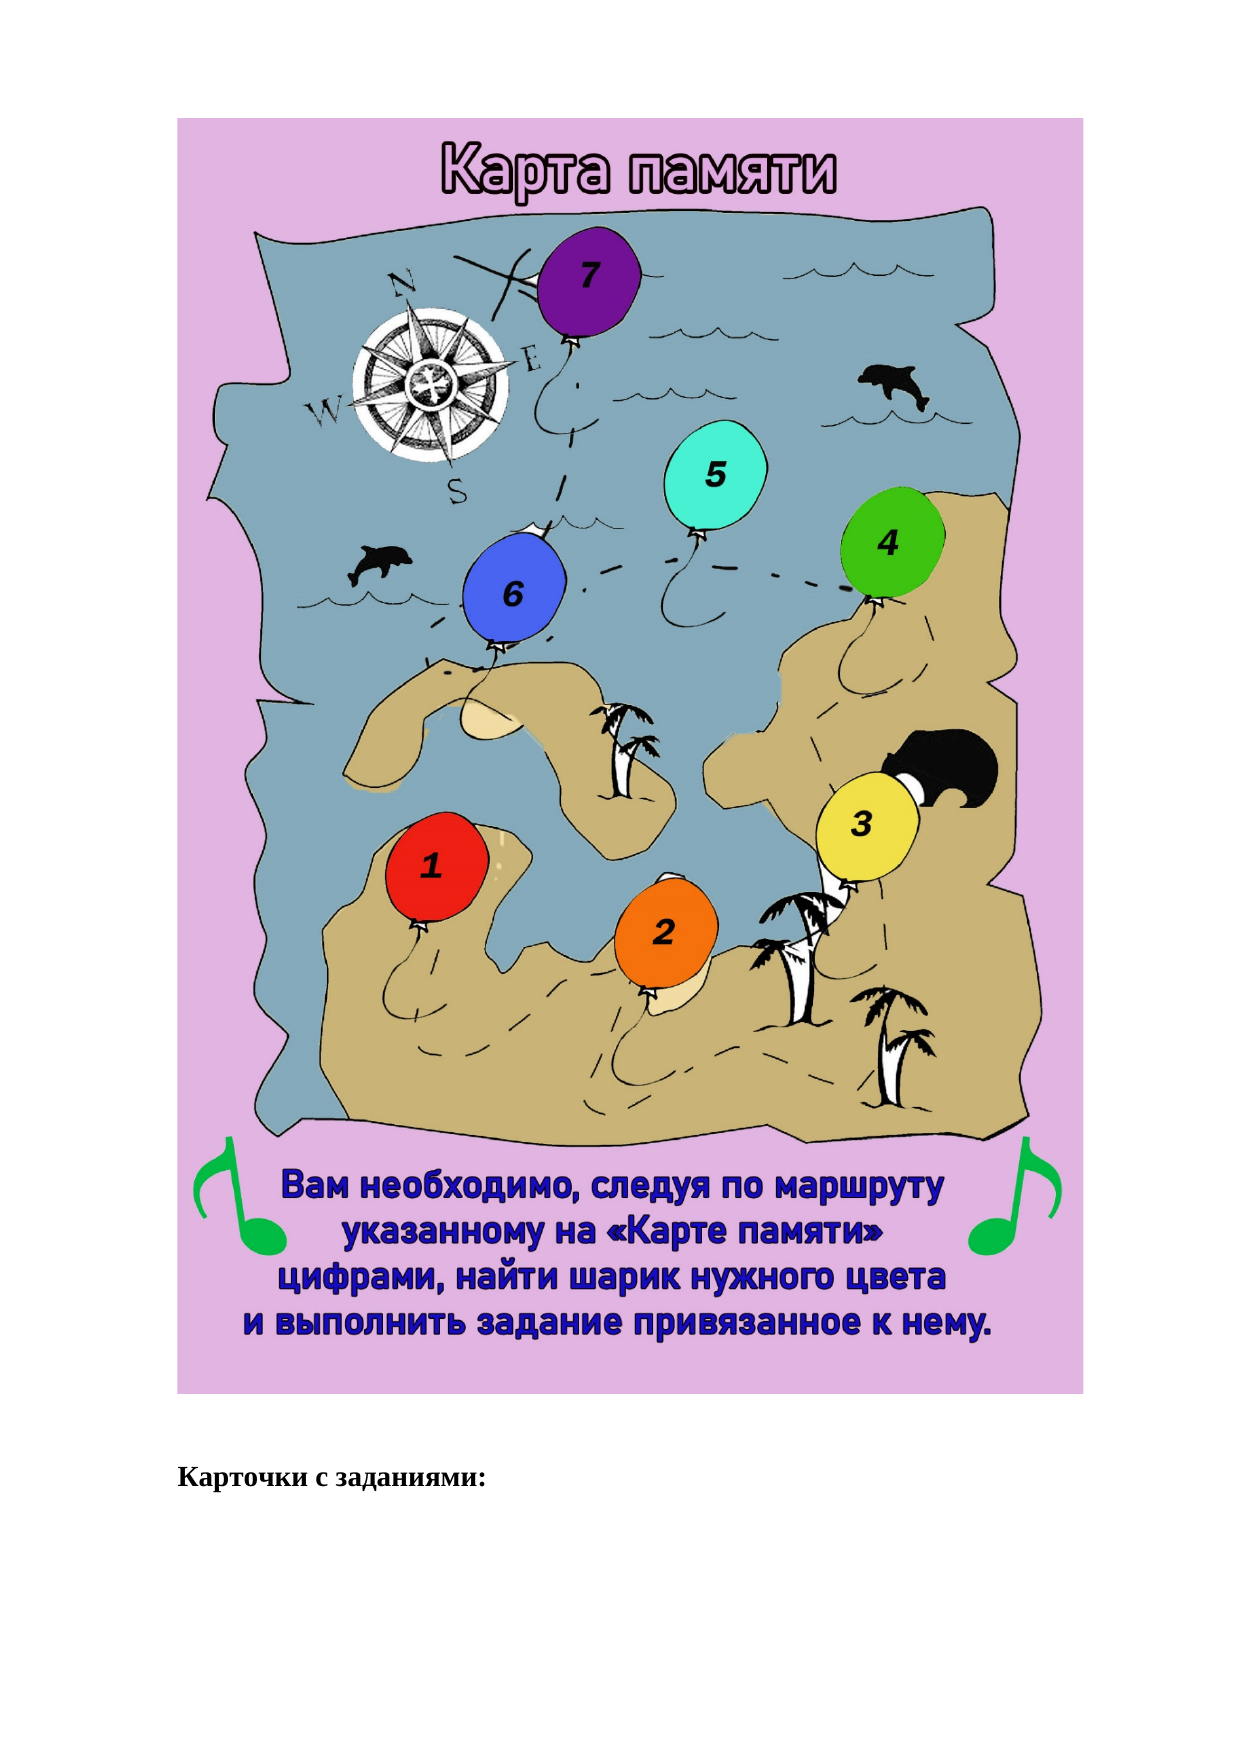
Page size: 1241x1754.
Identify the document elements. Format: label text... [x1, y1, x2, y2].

text Карточки с заданиями: [177, 1459, 1152, 1492]
picture [177, 118, 1084, 1394]
